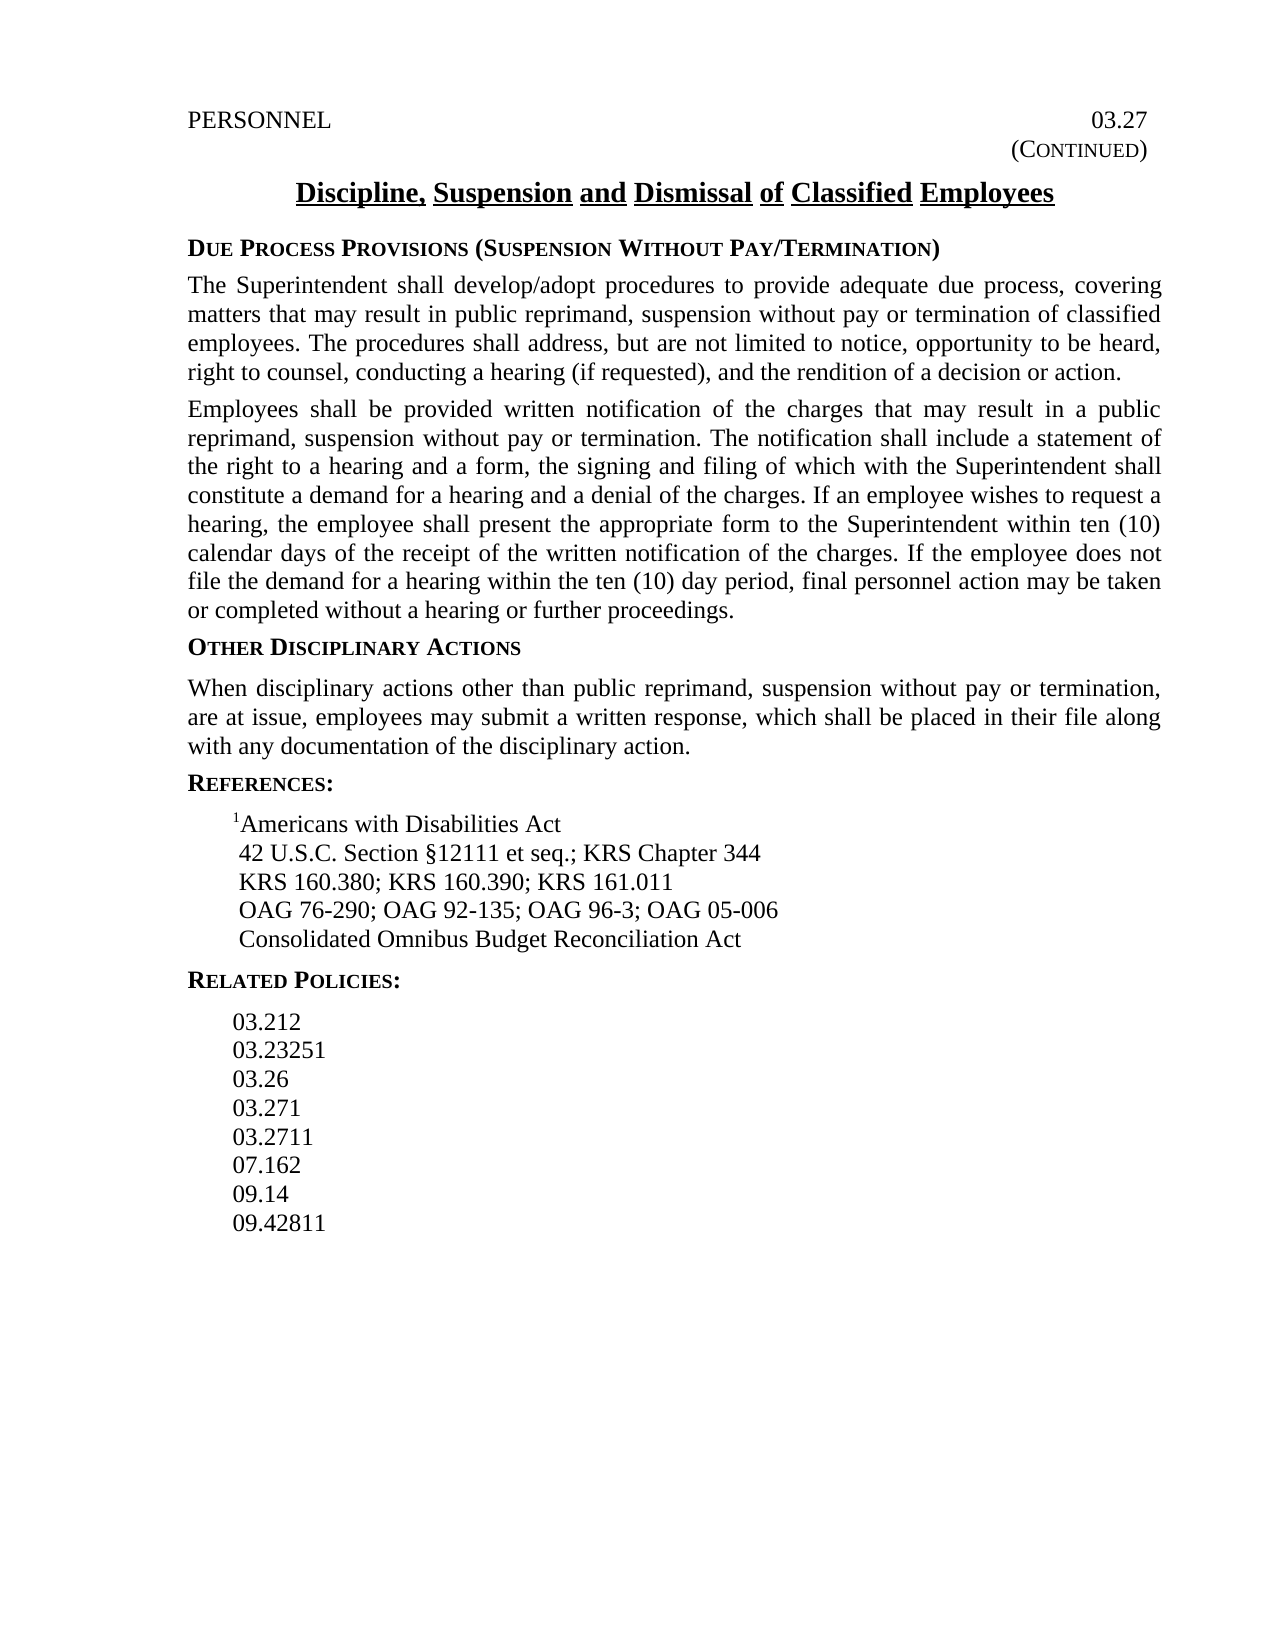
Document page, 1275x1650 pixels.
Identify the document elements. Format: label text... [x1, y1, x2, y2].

text 07.162 [232, 1151, 1162, 1179]
subtitle (Continued) [187, 134, 1162, 162]
subtitle Due Process Provisions (Suspension Without Pay/Termination) [187, 233, 1162, 262]
text When disciplinary actions other than public reprimand, suspension without pay or termination, are at issue, employees may submit a written response, which shall be placed in their file along with any documentation of the disciplinary action. [187, 673, 1162, 760]
subtitle Other Disciplinary Actions [187, 632, 1162, 661]
text 03.2711 [232, 1122, 1162, 1151]
text The Superintendent shall develop/adopt procedures to provide adequate due process, covering matters that may result in public reprimand, suspension without pay or termination of classified employees. The procedures shall address, but are not limited to notice, opportunity to be heard, right to counsel, conducting a hearing (if requested), and the rendition of a decision or action. [187, 271, 1162, 386]
text 03.23251 [232, 1036, 1162, 1064]
subtitle Related Policies: [187, 966, 1162, 994]
text 03.271 [232, 1093, 1162, 1122]
text 09.42811 [232, 1208, 1162, 1237]
text 03.212 [232, 1007, 1162, 1036]
text Consolidated Omnibus Budget Reconciliation Act [232, 924, 1162, 953]
subtitle References: [187, 768, 1162, 797]
text 42 U.S.C. Section §12111 et seq.; KRS Chapter 344 [232, 838, 1162, 867]
text Employees shall be provided written notification of the charges that may result in a public reprimand, suspension without pay or termination. The notification shall include a statement of the right to a hearing and a form, the signing and filing of which with the Superintendent shall constitute a demand for a hearing and a denial of the charges. If an employee wishes to request a hearing, the employee shall present the appropriate form to the Superintendent within ten (10) calendar days of the receipt of the written notification of the charges. If the employee does not file the demand for a hearing within the ten (10) day period, final personnel action may be taken or completed without a hearing or further proceedings. [187, 394, 1162, 624]
title Discipline, Suspension and Dismissal of Classified Employees [187, 175, 1162, 208]
text 09.14 [232, 1179, 1162, 1208]
subtitle PERSONNEL A03.27 [187, 105, 1162, 134]
text KRS 160.380; KRS 160.390; KRS 161.011 [232, 867, 1162, 896]
text 1Americans with Disabilities Act [232, 809, 1162, 838]
text 03.26 [232, 1064, 1162, 1093]
text OAG 76-290; OAG 92-135; OAG 96-3; OAG 05-006 [232, 896, 1162, 924]
